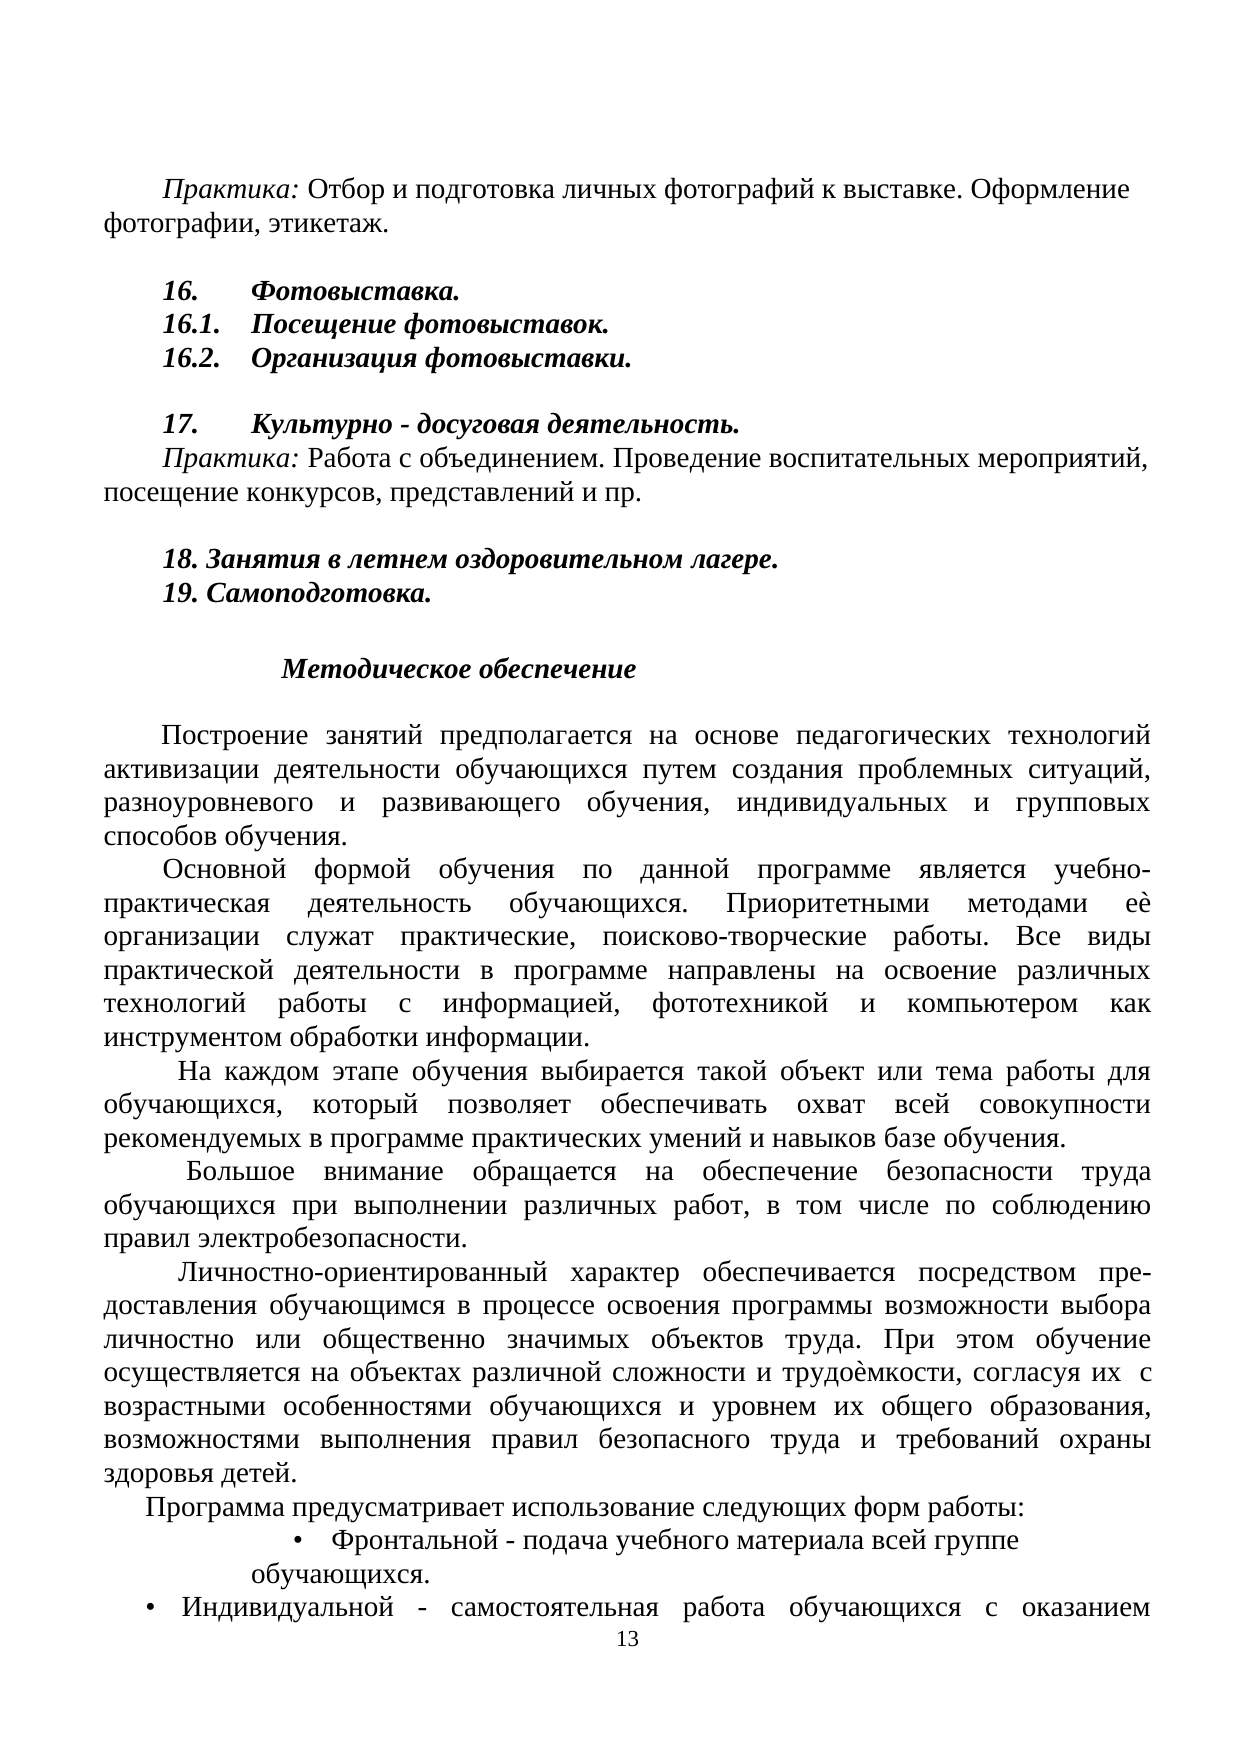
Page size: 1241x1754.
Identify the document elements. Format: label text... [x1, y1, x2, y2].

list Организация фотовыставки. [162, 340, 1163, 374]
list Самоподготовка. [162, 575, 1163, 608]
text Личностно-ориентированный характер обеспечивается посредством пре- доставления обучающимся в процессе освоения программы возможности выбора личностно или общественно значимых объектов труда. При этом обучение осуществляется на объектах различной сложности и трудоѐмкости, согласуя их с возрастными особенностями обучающихся и уровнем их общего образования, возможностями выполнения правил безопасного труда и требований охраны здоровья детей. [103, 1254, 1152, 1489]
text Практика: Отбор и подготовка личных фотографий к выставке. Оформление фотографии, этикетаж. [103, 171, 1163, 238]
subtitle Занятия в летнем оздоровительном лагере. [162, 541, 1163, 575]
text Большое внимание обращается на обеспечение безопасности труда обучающихся при выполнении различных работ, в том числе по соблюдению правил электробезопасности. [103, 1153, 1152, 1254]
text Основной формой обучения по данной программе является учебно- практическая деятельность обучающихся. Приоритетными методами еѐ организации служат практические, поисково-творческие работы. Все виды практической деятельности в программе направлены на освоение различных технологий работы с информацией, фототехникой и компьютером как инструментом обработки информации. [103, 851, 1152, 1053]
list Фронтальной - подача учебного материала всей группе обучающихся. [251, 1522, 1163, 1589]
text Практика: Работа с объединением. Проведение воспитательных мероприятий, посещение конкурсов, представлений и пр. [103, 440, 1163, 507]
subtitle Фотовыставка. [162, 273, 1163, 306]
text Программа предусматривает использование следующих форм работы: [145, 1489, 1163, 1522]
list Культурно - досуговая деятельность. [162, 407, 1163, 440]
text Методическое обеспечение [31, 651, 1163, 684]
list Посещение фотовыставок. [162, 307, 1163, 340]
text Построение занятий предполагается на основе педагогических технологий активизации деятельности обучающихся путем создания проблемных ситуаций, разноуровневого и развивающего обучения, индивидуальных и групповых способов обучения. [103, 717, 1152, 851]
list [103, 1589, 1151, 1623]
text На каждом этапе обучения выбирается такой объект или тема работы для обучающихся, который позволяет обеспечивать охват всей совокупности рекомендуемых в программе практических умений и навыков базе обучения. [103, 1053, 1152, 1153]
